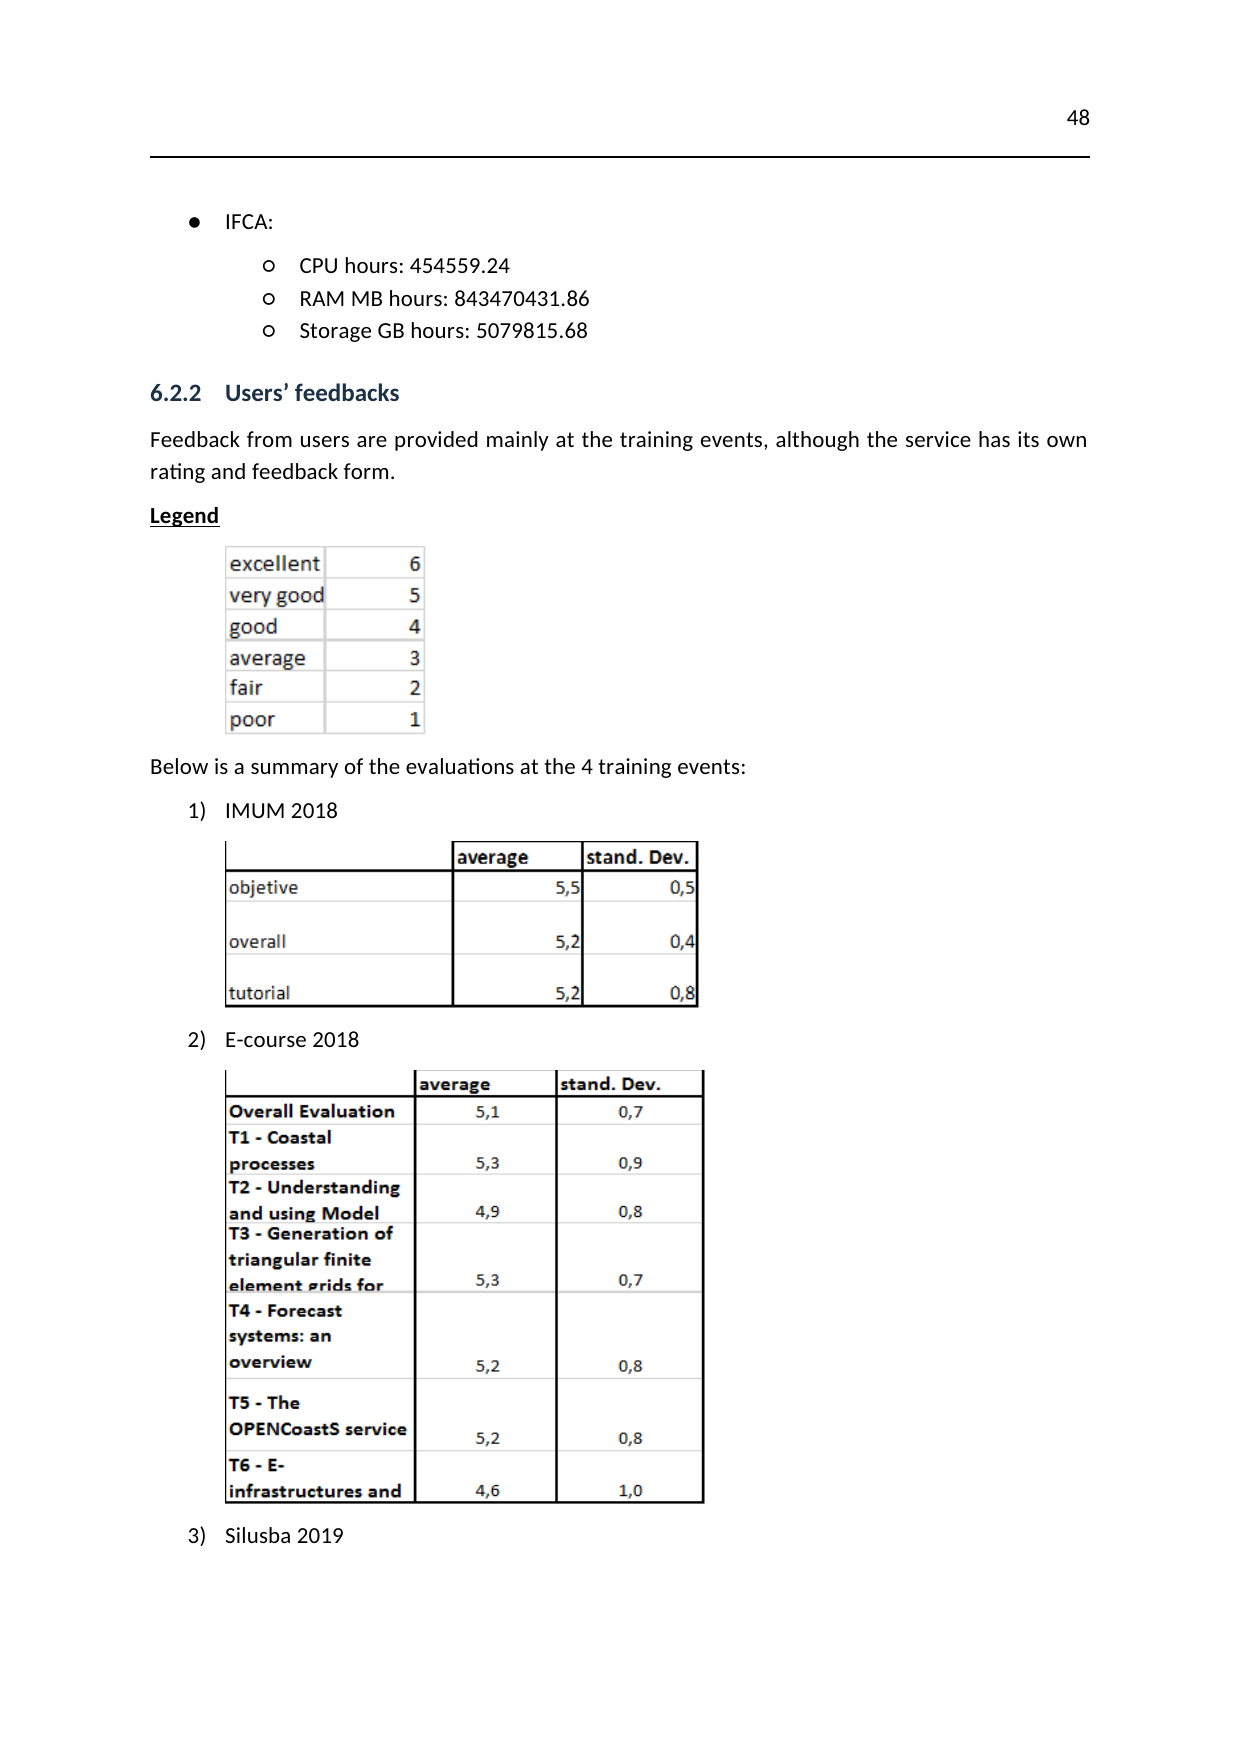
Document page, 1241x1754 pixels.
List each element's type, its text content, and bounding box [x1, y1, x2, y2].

list IFCA: [187, 207, 1090, 235]
list CPU hours: 454559.24 [262, 251, 1090, 279]
text Feedback from users are provided mainly at the training events, although the service has its own rating and feedback form. [150, 425, 1090, 485]
text Below is a summary of the evaluations at the 4 training events: [150, 752, 1090, 780]
list Silusba 2019 [187, 1522, 1090, 1549]
subtitle Users’ feedbacks [150, 377, 1090, 408]
picture [225, 546, 427, 736]
list RAM MB hours: 843470431.86 [262, 284, 1090, 312]
picture [225, 1070, 706, 1505]
text Legend [150, 502, 1090, 529]
picture [225, 841, 700, 1009]
list Storage GB hours: 5079815.68 [262, 316, 1090, 344]
list E-course 2018 [187, 1025, 1090, 1053]
list IMUM 2018 [187, 797, 1090, 825]
